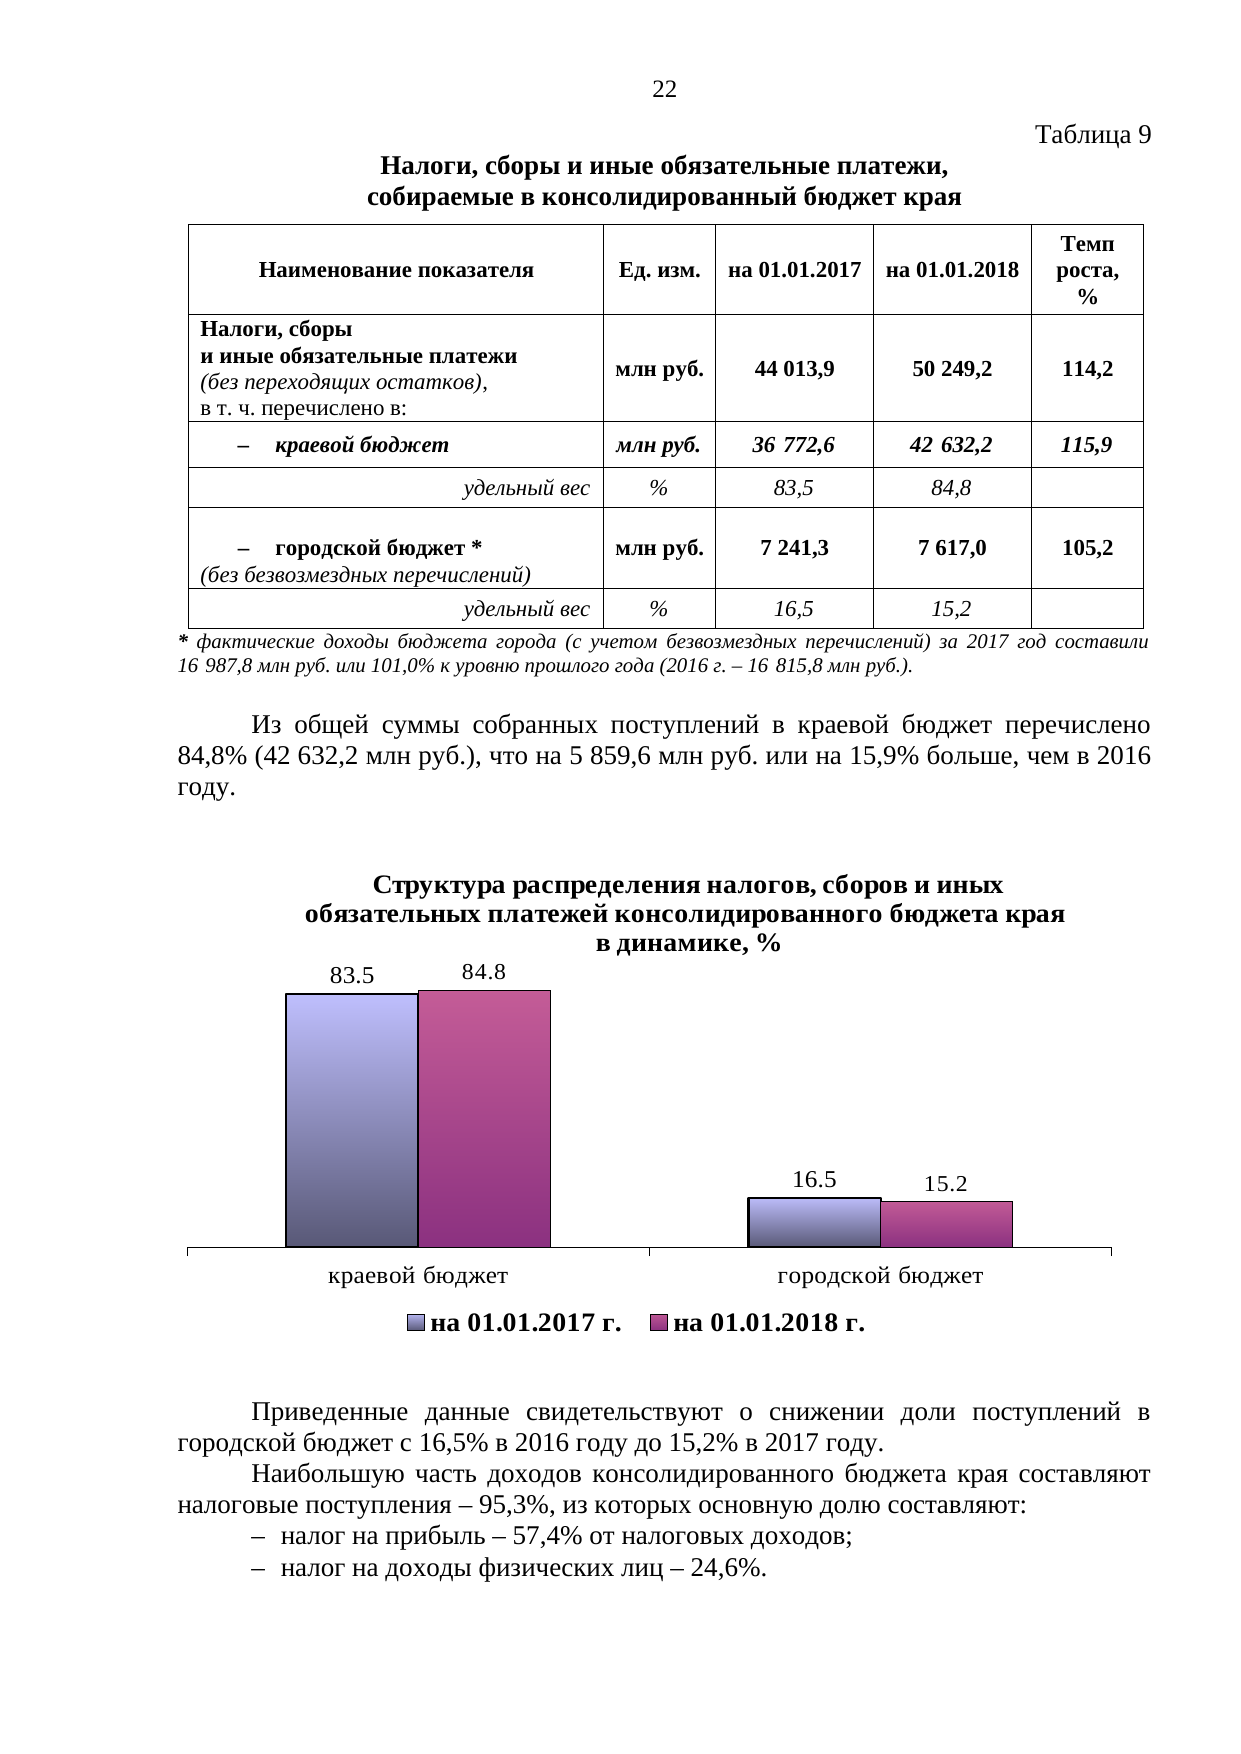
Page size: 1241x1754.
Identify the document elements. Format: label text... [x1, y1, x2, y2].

text Таблица 9 [177, 118, 1152, 149]
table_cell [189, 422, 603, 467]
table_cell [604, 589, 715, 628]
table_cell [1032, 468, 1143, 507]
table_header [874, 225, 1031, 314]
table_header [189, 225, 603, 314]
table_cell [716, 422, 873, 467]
text Из общей суммы собранных поступлений в краевой бюджет перечислено 84,8% (42 632,2 млн руб.), что на 5 859,6 млн руб. или на 15,9% больше, чем в 2016 году. [177, 708, 1152, 802]
text Приведенные данные свидетельствуют о снижении доли поступлений в городской бюджет с 16,5% в 2016 году до 15,2% в 2017 году. [177, 827, 1152, 1457]
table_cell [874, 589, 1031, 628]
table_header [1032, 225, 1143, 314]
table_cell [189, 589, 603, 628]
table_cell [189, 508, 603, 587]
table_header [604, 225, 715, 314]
list налог на доходы физических лиц – 24,6%. [177, 1551, 1152, 1582]
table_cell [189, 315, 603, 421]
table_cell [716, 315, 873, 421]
text Налоги, сборы и иные обязательные платежи, [177, 149, 1152, 180]
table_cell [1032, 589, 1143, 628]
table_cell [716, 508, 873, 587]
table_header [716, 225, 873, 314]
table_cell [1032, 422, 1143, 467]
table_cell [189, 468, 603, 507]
text Наибольшую часть доходов консолидированного бюджета края составляют налоговые поступления – 95,3%, из которых основную долю составляют: [177, 1457, 1152, 1519]
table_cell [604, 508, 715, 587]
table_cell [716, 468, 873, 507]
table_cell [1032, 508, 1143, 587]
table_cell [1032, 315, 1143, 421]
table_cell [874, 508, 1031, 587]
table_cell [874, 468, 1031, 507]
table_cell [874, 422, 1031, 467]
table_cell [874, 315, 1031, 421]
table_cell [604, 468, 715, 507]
text собираемые в консолидированный бюджет края [177, 180, 1152, 212]
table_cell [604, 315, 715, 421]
text * фактические доходы бюджета города (с учетом безвозмездных перечислений) за 2017 год составили 16 987,8 млн руб. или 101,0% к уровню прошлого года (2016 г. – 16 815,8 млн руб.). [177, 629, 1152, 677]
list налог на прибыль – 57,4% от налоговых доходов; [177, 1519, 1152, 1551]
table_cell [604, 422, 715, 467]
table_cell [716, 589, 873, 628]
